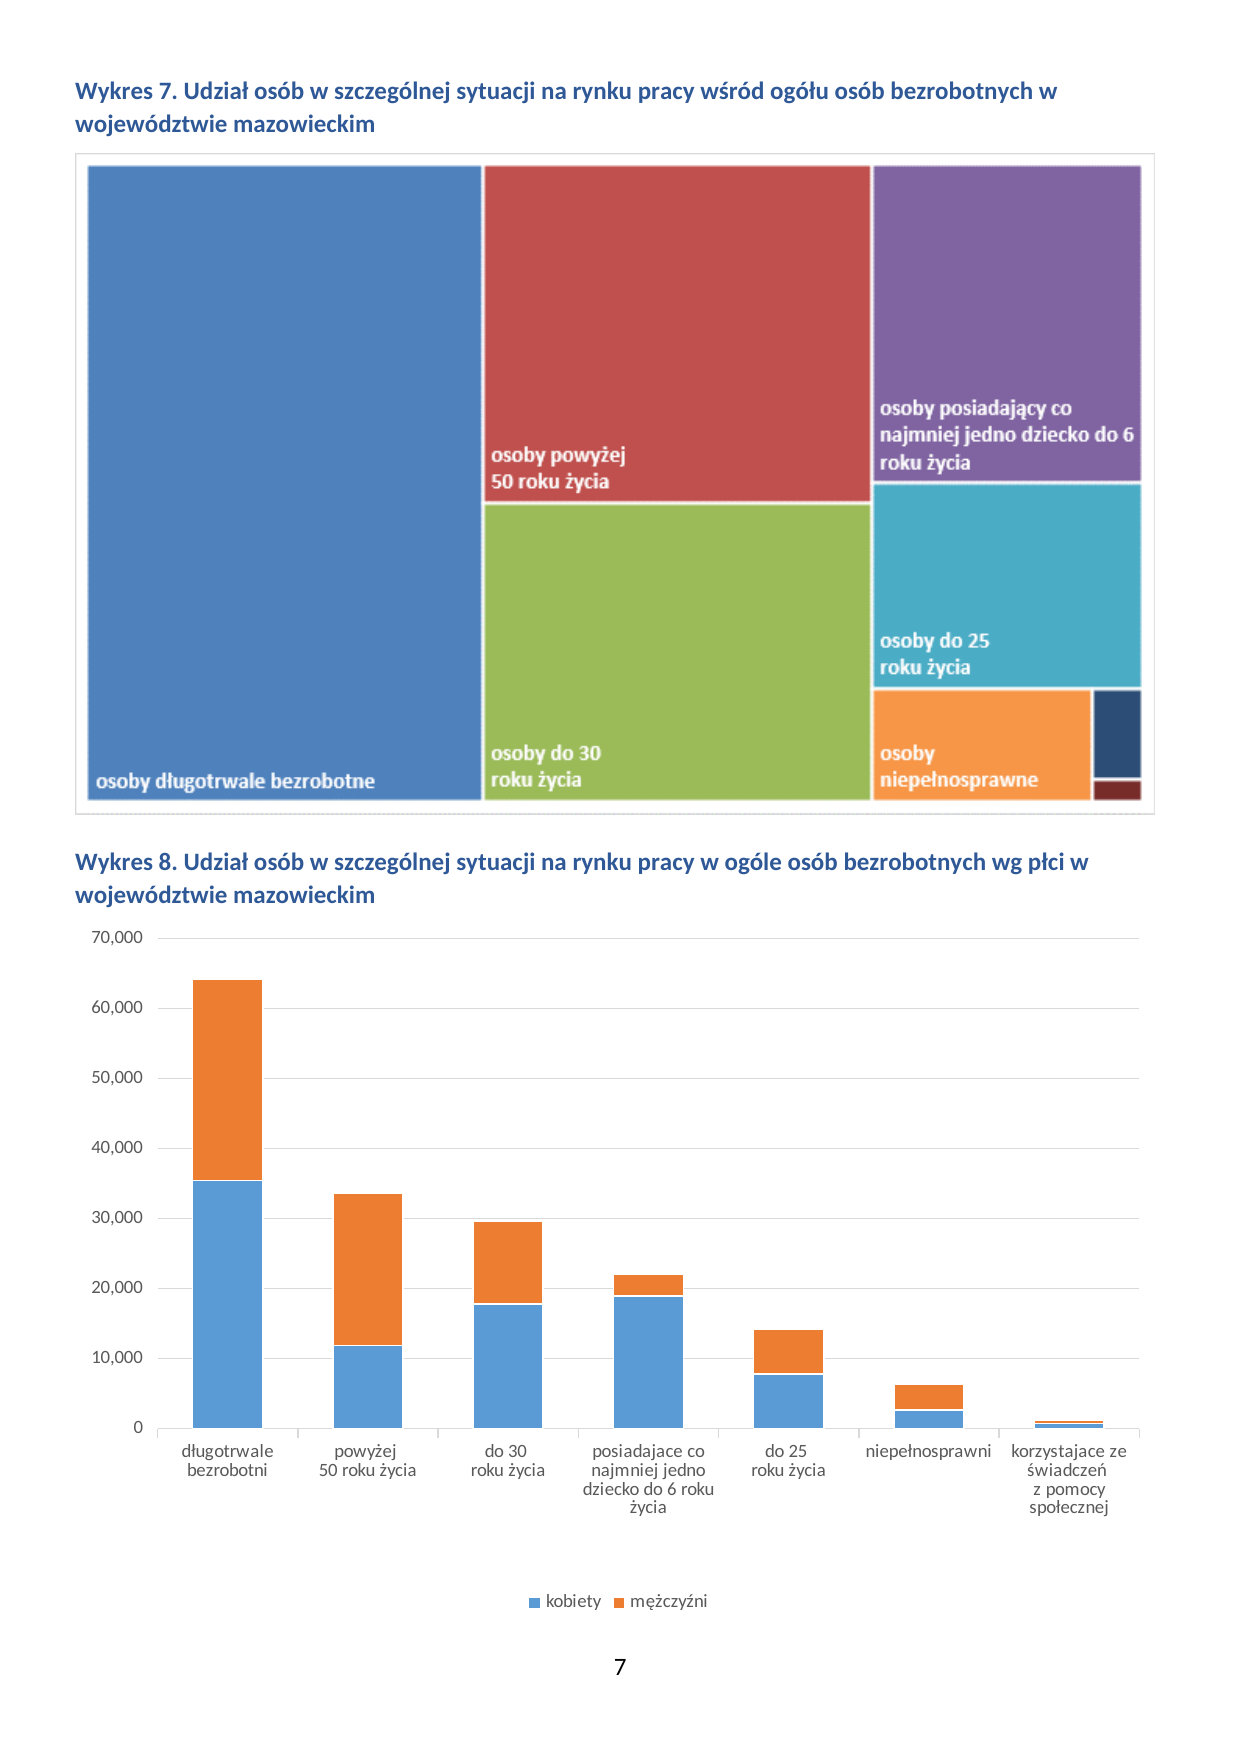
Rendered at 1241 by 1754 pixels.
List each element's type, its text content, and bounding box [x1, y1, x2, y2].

subtitle Wykres 7. Udział osób w szczególnej sytuacji na rynku pracy wśród ogółu osób bezrobotnych w województwie mazowieckim [75, 75, 1165, 138]
subtitle Wykres 8. Udział osób w szczególnej sytuacji na rynku pracy w ogóle osób bezrobotnych wg płci w województwie mazowieckim [75, 846, 1165, 910]
picture [75, 153, 1155, 815]
